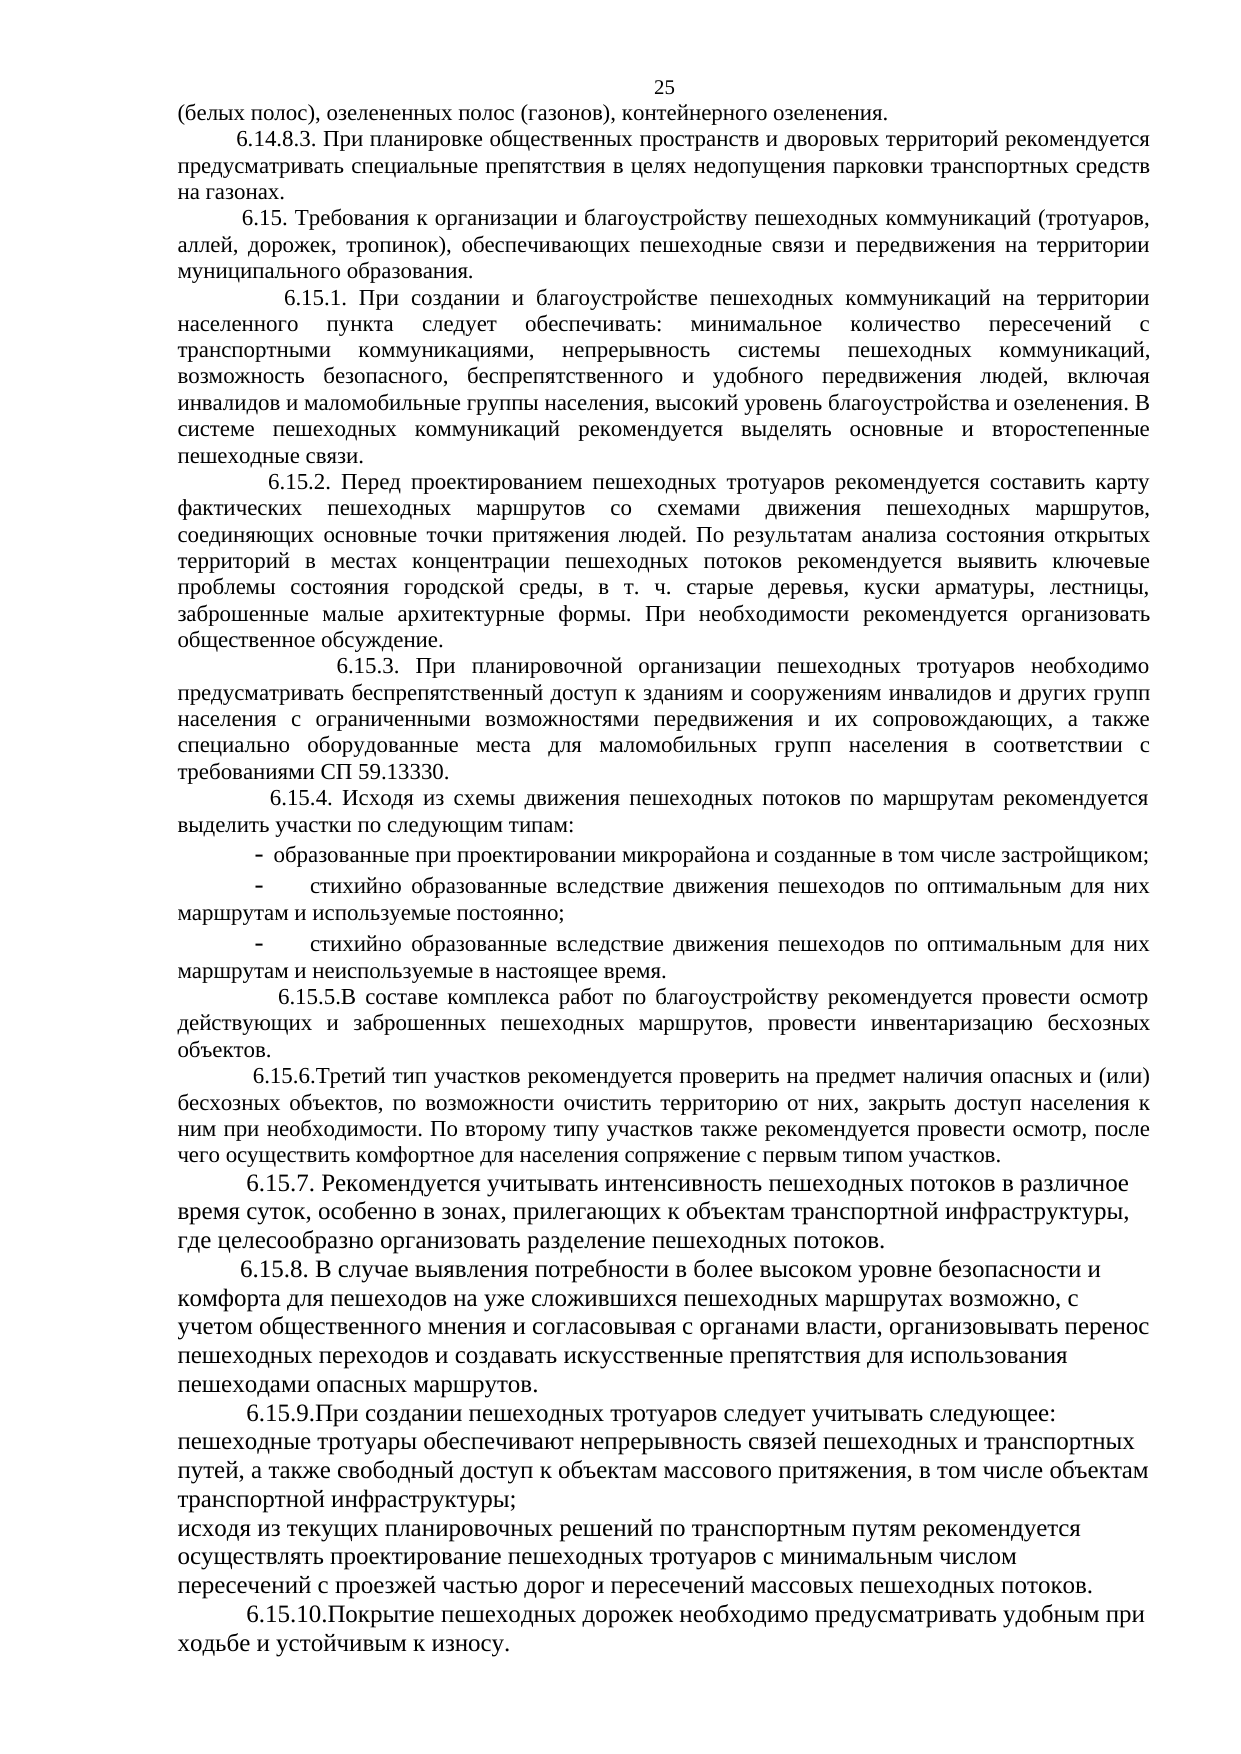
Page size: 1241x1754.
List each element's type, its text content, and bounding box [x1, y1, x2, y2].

list стихийно образованные вследствие движения пешеходов по оптимальным для них маршрутам и неиспользуемые в настоящее время. [177, 926, 1152, 983]
text 6.15.4. Исходя из схемы движения пешеходных потоков по маршрутам рекомендуется выделить участки по следующим типам: [177, 784, 1152, 837]
text 6.15.3. При планировочной организации пешеходных тротуаров необходимо предусматривать беспрепятственный доступ к зданиям и сооружениям инвалидов и других групп населения с ограниченными возможностями передвижения и их сопровождающих, а также специально оборудованные места для маломобильных групп населения в соответствии с требованиями СП 59.13330. [177, 652, 1152, 784]
text 6.15.2. Перед проектированием пешеходных тротуаров рекомендуется составить карту фактических пешеходных маршрутов со схемами движения пешеходных маршрутов, соединяющих основные точки притяжения людей. По результатам анализа состояния открытых территорий в местах концентрации пешеходных потоков рекомендуется выявить ключевые проблемы состояния городской среды, в т. ч. старые деревья, куски арматуры, лестницы, заброшенные малые архитектурные формы. При необходимости рекомендуется организовать общественное обсуждение. [177, 468, 1152, 652]
text 6.15.7. Рекомендуется учитывать интенсивность пешеходных потоков в различное время суток, особенно в зонах, прилегающих к объектам транспортной инфраструктуры, где целесообразно организовать разделение пешеходных потоков. [177, 1168, 1152, 1254]
text 6.15.6.Третий тип участков рекомендуется проверить на предмет наличия опасных и (или) бесхозных объектов, по возможности очистить территорию от них, закрыть доступ населения к ним при необходимости. По второму типу участков также рекомендуется провести осмотр, после чего осуществить комфортное для населения сопряжение с первым типом участков. [177, 1062, 1152, 1168]
text 6.15.9.При создании пешеходных тротуаров следует учитывать следующее: [177, 1398, 1152, 1426]
text 6.15.5.В составе комплекса работ по благоустройству рекомендуется провести осмотр действующих и заброшенных пешеходных маршрутов, провести инвентаризацию бесхозных объектов. [177, 983, 1152, 1062]
text 6.15.1. При создании и благоустройстве пешеходных коммуникаций на территории населенного пункта следует обеспечивать: минимальное количество пересечений с транспортными коммуникациями, непрерывность системы пешеходных коммуникаций, возможность безопасного, беспрепятственного и удобного передвижения людей, включая инвалидов и маломобильные группы населения, высокий уровень благоустройства и озеленения. В системе пешеходных коммуникаций рекомендуется выделять основные и второстепенные пешеходные связи. [177, 283, 1152, 468]
text 6.15. Требования к организации и благоустройству пешеходных коммуникаций (тротуаров, аллей, дорожек, тропинок), обеспечивающих пешеходные связи и передвижения на территории муниципального образования. [177, 204, 1152, 283]
text 6.15.10.Покрытие пешеходных дорожек необходимо предусматривать удобным при ходьбе и устойчивым к износу. [177, 1599, 1152, 1656]
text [177, 99, 1152, 125]
text 6.14.8.3. При планировке общественных пространств и дворовых территорий рекомендуется предусматривать специальные препятствия в целях недопущения парковки транспортных средств на газонах. [177, 125, 1152, 204]
text пешеходные тротуары обеспечивают непрерывность связей пешеходных и транспортных путей, а также свободный доступ к объектам массового притяжения, в том числе объектам транспортной инфраструктуры; [177, 1426, 1152, 1513]
text 6.15.8. В случае выявления потребности в более высоком уровне безопасности и комфорта для пешеходов на уже сложившихся пешеходных маршрутах возможно, с учетом общественного мнения и согласовывая с органами власти, организовывать перенос пешеходных переходов и создавать искусственные препятствия для использования пешеходами опасных маршрутов. [177, 1254, 1152, 1398]
text исходя из текущих планировочных решений по транспортным путям рекомендуется осуществлять проектирование пешеходных тротуаров с минимальным числом пересечений с проезжей частью дорог и пересечений массовых пешеходных потоков. [177, 1513, 1152, 1599]
list стихийно образованные вследствие движения пешеходов по оптимальным для них маршрутам и используемые постоянно; [177, 868, 1152, 926]
list образованные при проектировании микрорайона и созданные в том числе застройщиком; [177, 837, 1152, 868]
